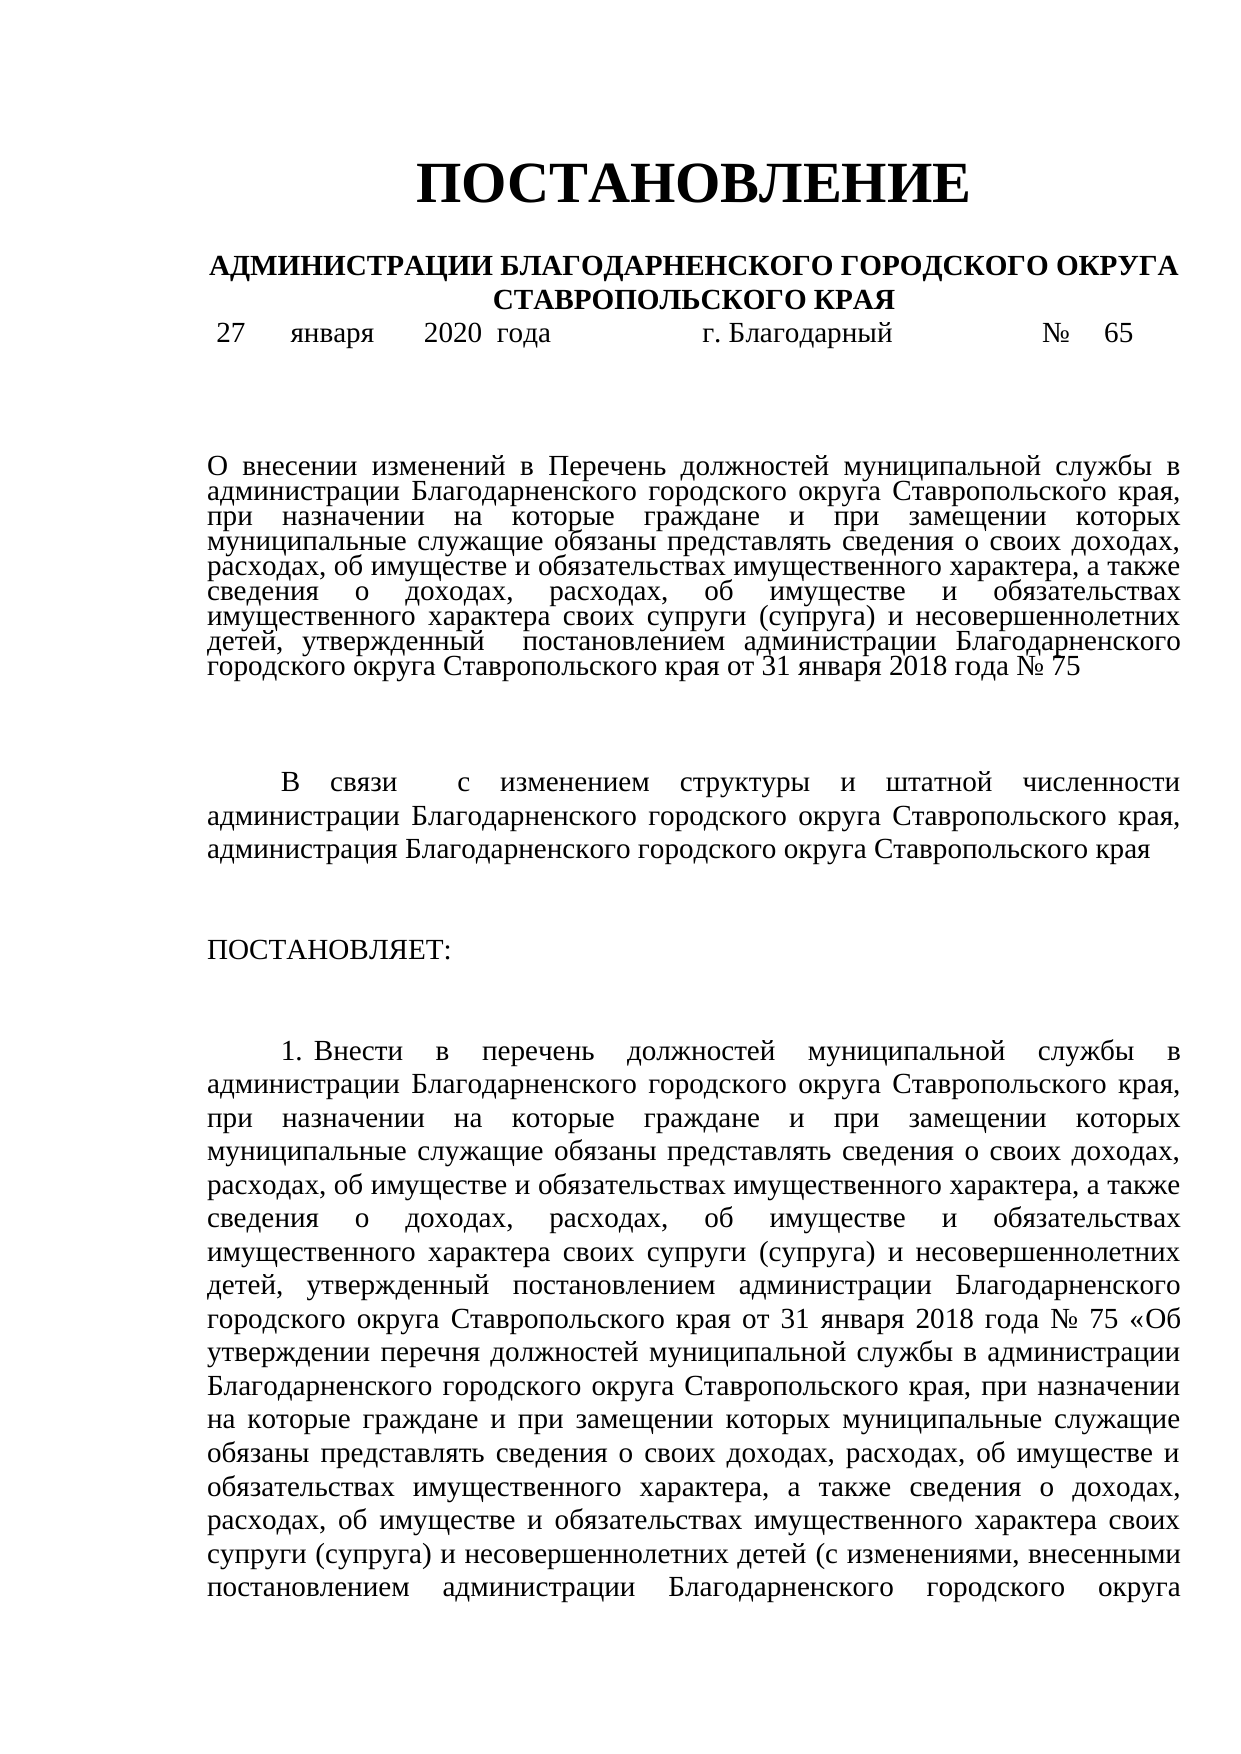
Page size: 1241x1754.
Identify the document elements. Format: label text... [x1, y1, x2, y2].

text ПОСТАНОВЛЯЕТ: [207, 932, 1181, 966]
table_header 2020 года [399, 315, 576, 349]
text АДМИНИСТРАЦИИ БЛАГОДАРНЕНСКОГО ГОРОДСКОГО ОКРУГА СТАВРОПОЛЬСКОГО КРАЯ [207, 248, 1181, 315]
text О внесении изменений в Перечень должностей муниципальной службы в администрации Благодарненского городского округа Ставропольского края, при назначении на которые граждане и при замещении которых муниципальные служащие обязаны представлять сведения о своих доходах, расходах, об имуществе и обязательствах имущественного характера, а также сведения о доходах, расходах, об имуществе и обязательствах имущественного характера своих супруги (супруга) и несовершеннолетних детей, утвержденный постановлением администрации Благодарненского городского округа Ставропольского края от 31 января 2018 года № 75 [207, 456, 1181, 681]
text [207, 1033, 1181, 1603]
text ПОСТАНОВЛЕНИЕ [207, 148, 1181, 215]
table_header 65 [1093, 315, 1192, 349]
table_header января [266, 315, 399, 349]
table_header г. Благодарный [576, 315, 1019, 349]
table_header № [1019, 315, 1093, 349]
table_header 27 [196, 315, 266, 349]
text В связи с изменением структуры и штатной численности администрации Благодарненского городского округа Ставропольского края, администрация Благодарненского городского округа Ставропольского края [207, 764, 1181, 865]
